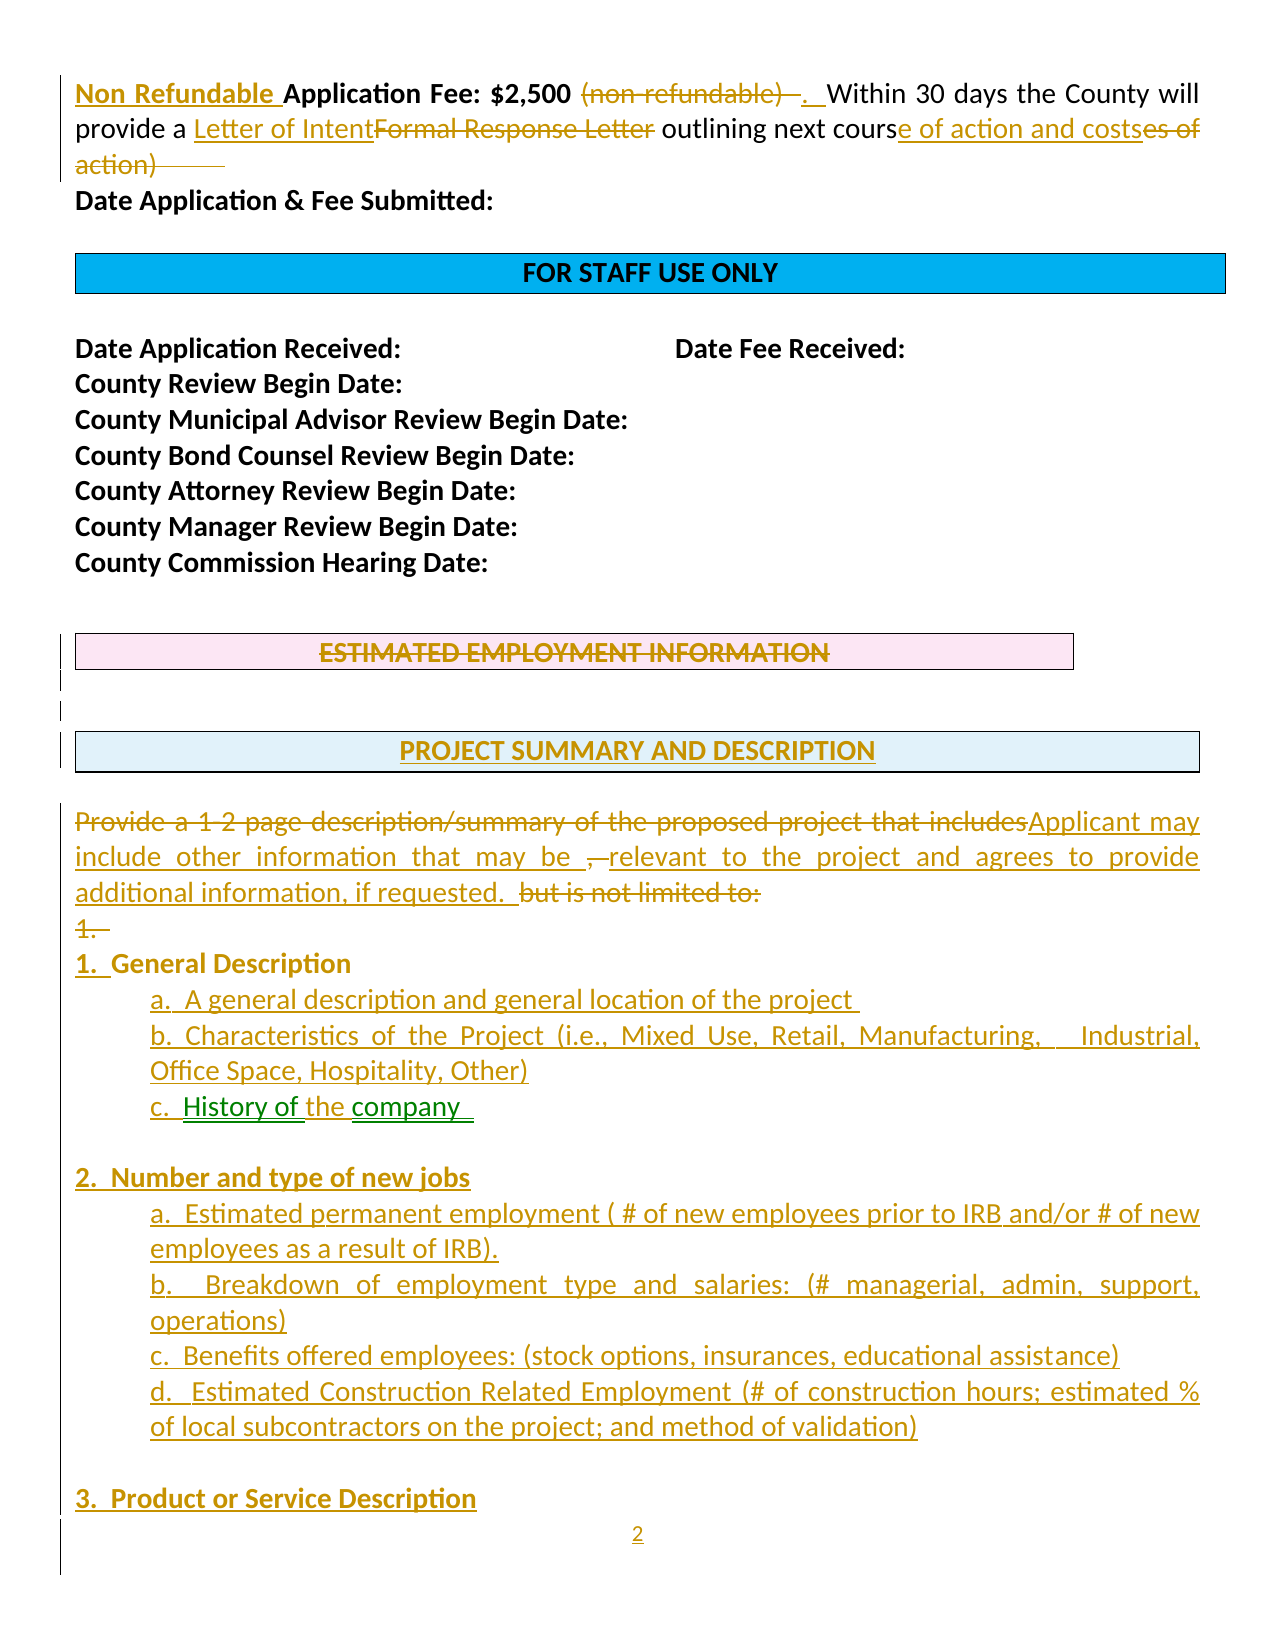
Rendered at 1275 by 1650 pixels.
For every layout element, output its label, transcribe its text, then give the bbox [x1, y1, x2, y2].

text County Review Begin Date: [75, 366, 1200, 401]
text County Attorney Review Begin Date: [75, 472, 1200, 508]
text Date Application & Fee Submitted: [75, 182, 1200, 217]
text County Municipal Advisor Review Begin Date: [75, 401, 1200, 437]
text General Description [75, 945, 1200, 981]
text County Manager Review Begin Date: [75, 508, 1200, 544]
text County Commission Hearing Date: [75, 544, 1200, 579]
text Date Application Received: Date Fee Received: [75, 330, 1200, 366]
text County Bond Counsel Review Begin Date: [75, 437, 1200, 472]
table_header FOR STAFF USE ONLY [76, 254, 1225, 293]
text Application Fee: $2,500 Within 30 days the County will provide a outlining next cours [75, 75, 1200, 182]
